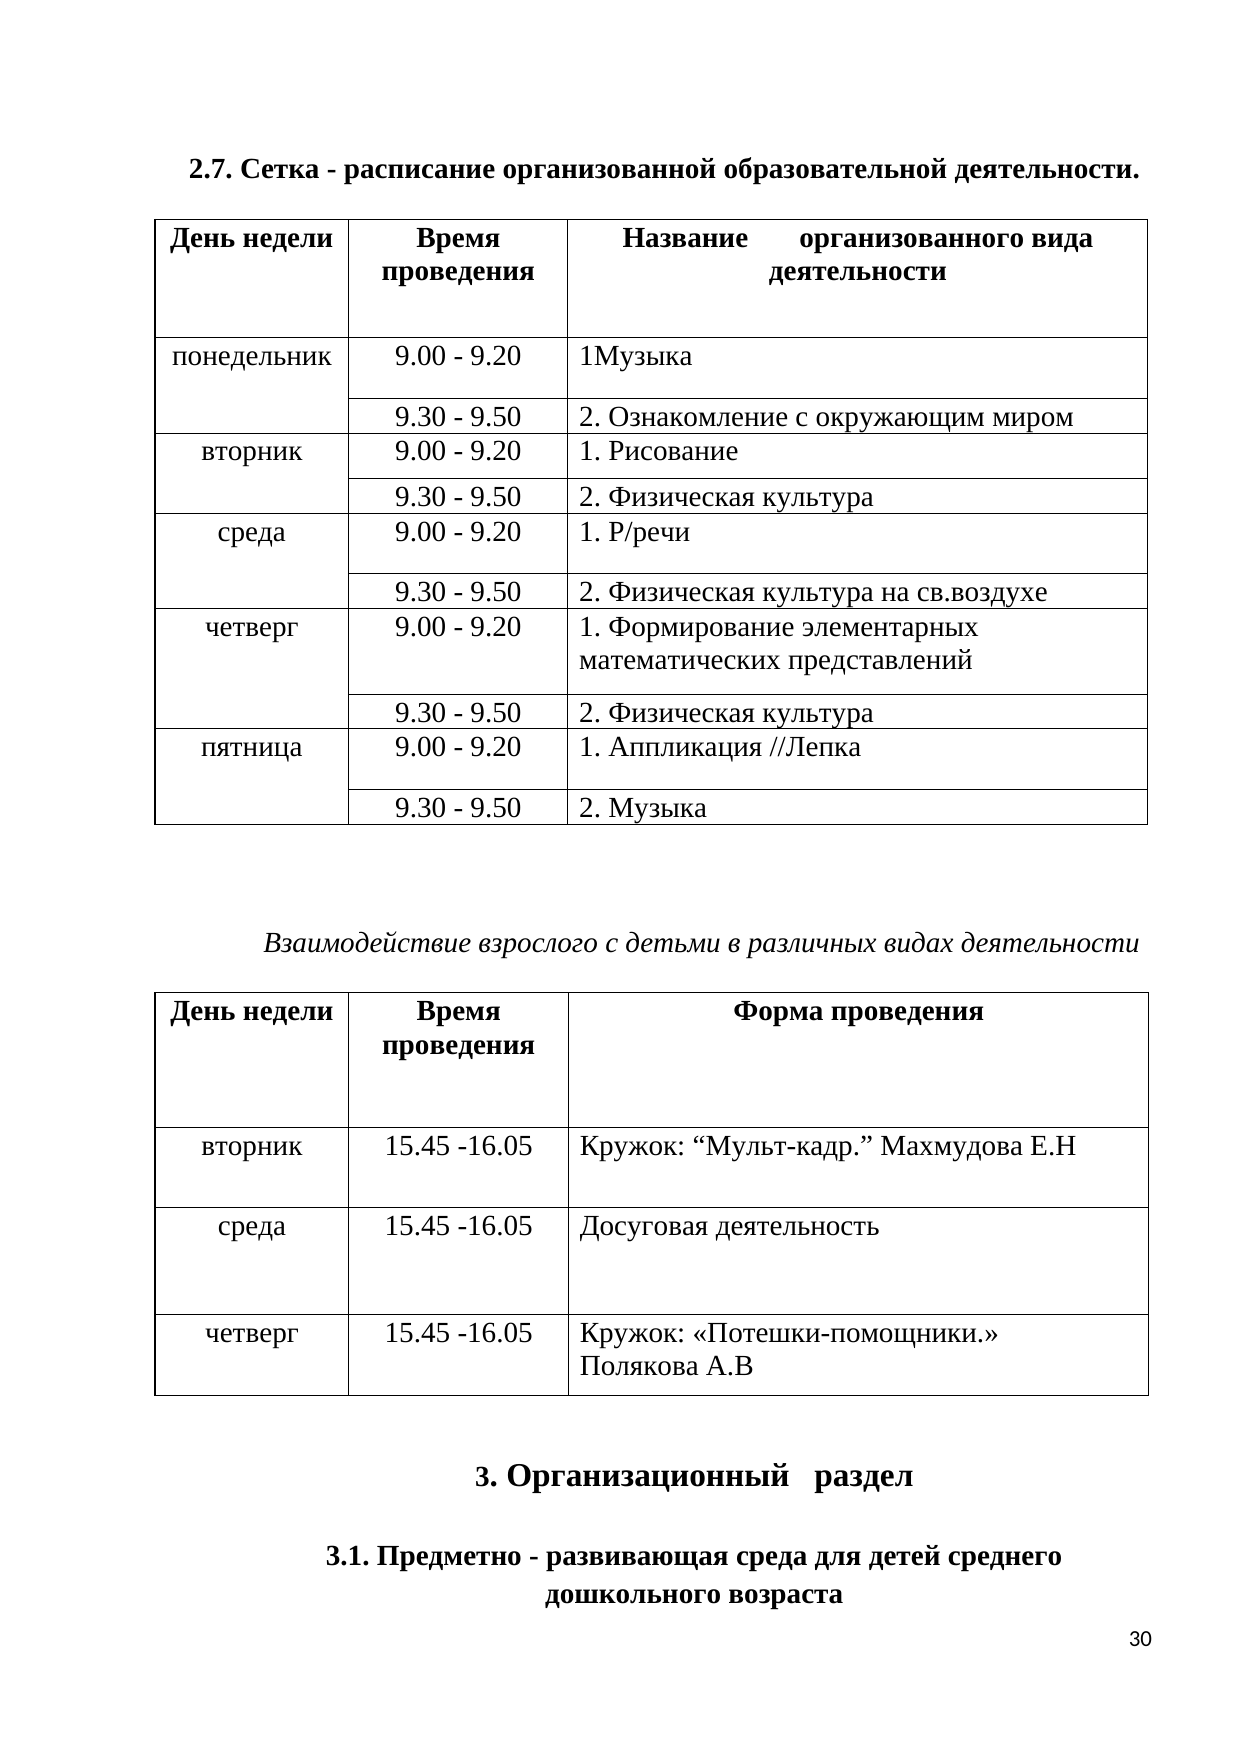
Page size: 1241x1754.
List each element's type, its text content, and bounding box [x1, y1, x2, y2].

table_cell 1. Р/речи [568, 514, 1147, 573]
table_cell среда [156, 514, 348, 608]
table_cell 2. Физическая культура на св.воздухе [568, 574, 1147, 608]
text 3.1. Предметно - развивающая среда для детей среднего дошкольного возраста [236, 1538, 1152, 1610]
table_cell 9.00 - 9.20 [349, 729, 567, 789]
table_cell 1. Рисование [568, 434, 1147, 478]
table_cell 15.45 -16.05 [349, 1315, 568, 1395]
table_header День недели [156, 993, 348, 1127]
table_cell 2. Музыка [568, 790, 1147, 823]
table_cell 9.30 - 9.50 [349, 479, 567, 513]
table_cell 1. Аппликация //Лепка [568, 729, 1147, 789]
table_cell четверг [156, 1315, 348, 1395]
table_header Название организованного вида деятельности [568, 220, 1147, 337]
table_cell 9.30 - 9.50 [349, 790, 567, 823]
table_header Время проведения [349, 220, 567, 337]
table_cell 9.00 - 9.20 [349, 338, 567, 398]
table_cell вторник [156, 1128, 348, 1207]
table_cell 9.30 - 9.50 [349, 574, 567, 608]
table_cell 2. Ознакомление с окружающим миром [568, 399, 1147, 432]
table_cell 2. Физическая культура [568, 695, 1147, 728]
table_cell понедельник [156, 338, 348, 432]
table_cell 9.00 - 9.20 [349, 609, 567, 694]
table_cell 1. Формирование элементарных математических представлений [568, 609, 1147, 694]
table_header Время проведения [349, 993, 568, 1127]
table_cell 15.45 -16.05 [349, 1208, 568, 1314]
list 2.7. Сетка - расписание организованной образовательной деятельности. [177, 152, 1152, 185]
table_cell 9.00 - 9.20 [349, 514, 567, 573]
table_cell 9.30 - 9.50 [349, 695, 567, 728]
table_cell вторник [156, 434, 348, 513]
table_header Форма проведения [569, 993, 1148, 1127]
table_cell 15.45 -16.05 [349, 1128, 568, 1207]
table_header День недели [156, 220, 348, 337]
table_cell 9.30 - 9.50 [349, 399, 567, 432]
table_cell Кружок: «Потешки-помощники.» Полякова А.В [569, 1315, 1148, 1395]
table_cell 1Музыка [568, 338, 1147, 398]
text Взаимодействие взрослого с детьми в различных видах деятельности [177, 925, 1152, 959]
table_cell четверг [156, 609, 348, 728]
table_cell пятница [156, 729, 348, 823]
table_cell 9.00 - 9.20 [349, 434, 567, 478]
table_cell Досуговая деятельность [569, 1208, 1148, 1314]
table_cell среда [156, 1208, 348, 1314]
table_cell Кружок: “Мульт-кадр.” Махмудова Е.Н [569, 1128, 1148, 1207]
table_cell 2. Физическая культура [568, 479, 1147, 513]
text 3. Организационный раздел [236, 1455, 1152, 1494]
